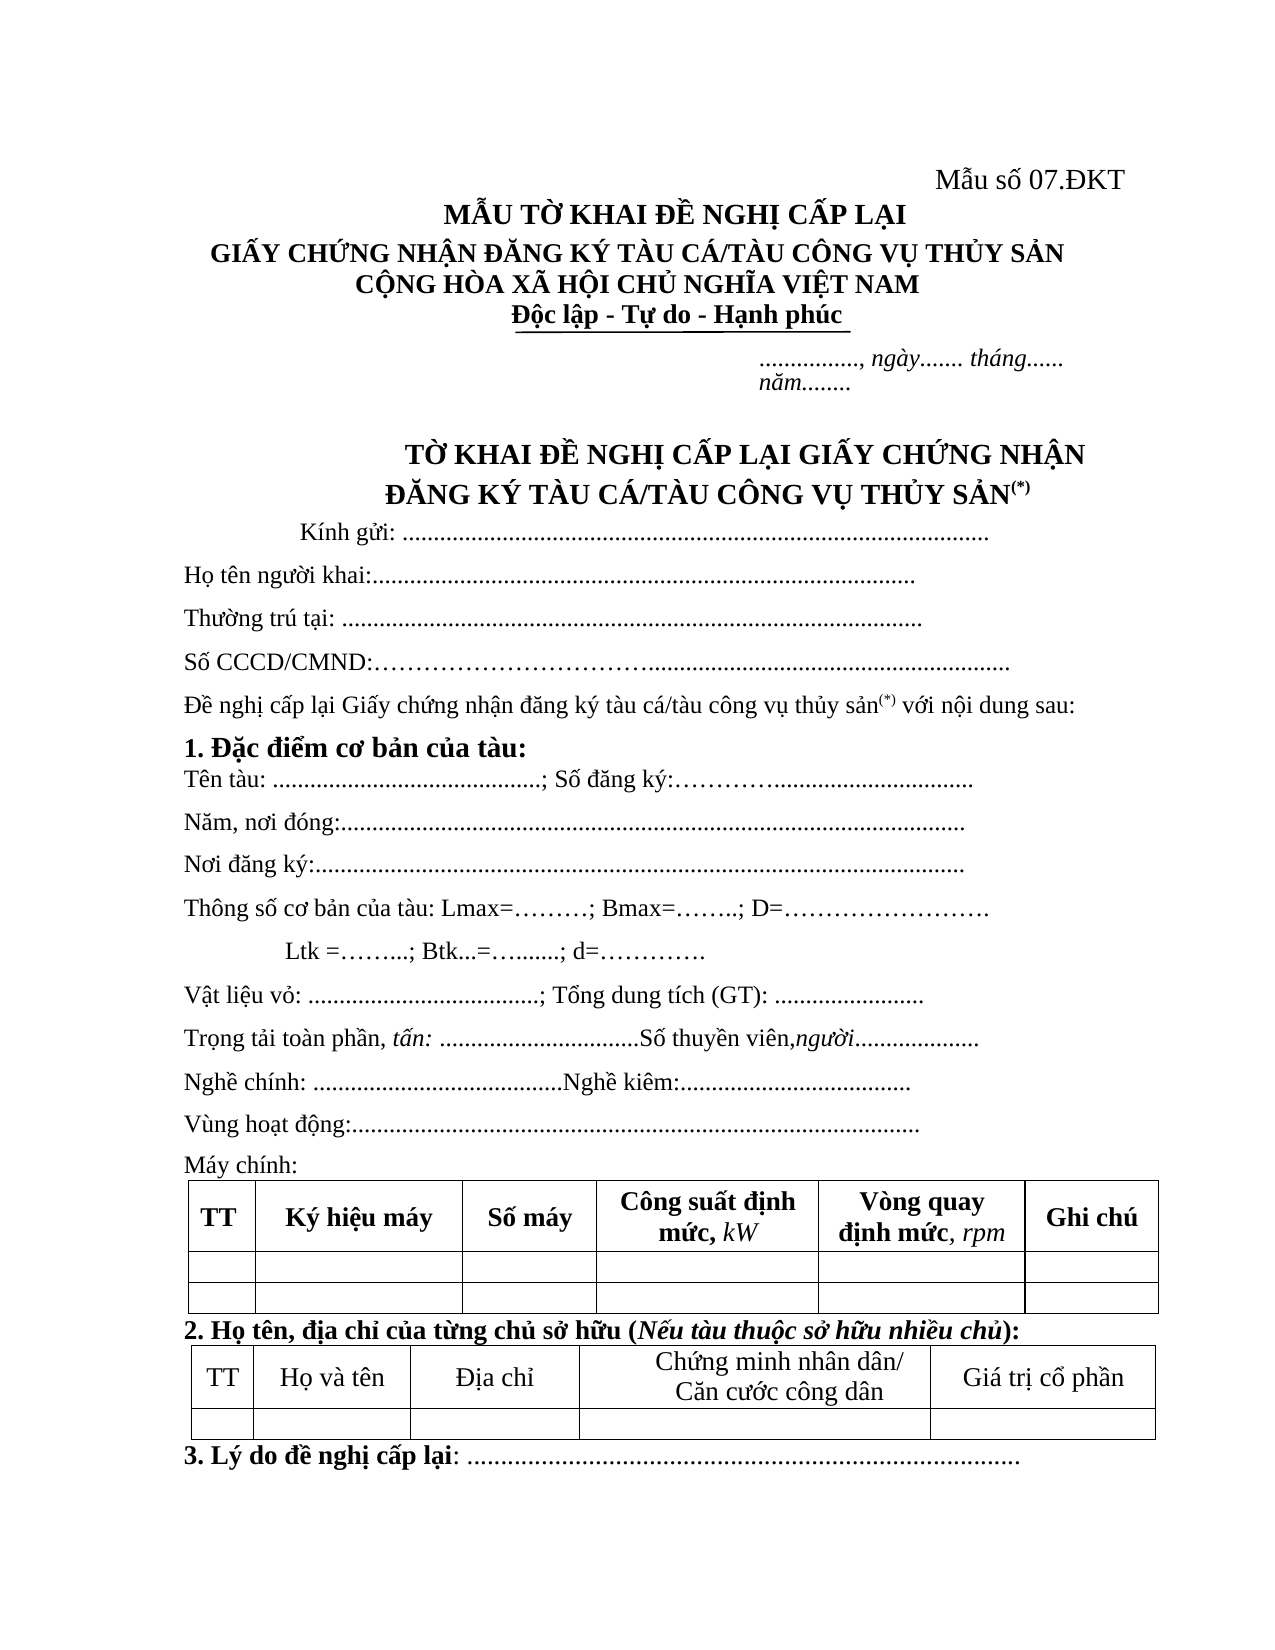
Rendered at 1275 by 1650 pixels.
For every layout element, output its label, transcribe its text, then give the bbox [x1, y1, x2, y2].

table_header Ký hiệu máy [256, 1181, 462, 1251]
text ................, ngày....... tháng...... năm........ [759, 347, 1125, 395]
subtitle TỜ KHAI ĐỀ NGHỊ CẤP LẠI GIẤY CHỨNG NHẬN ĐĂNG KÝ TÀU CÁ/TÀU CÔNG VỤ THỦY SẢN(*) [290, 437, 1125, 511]
table_cell [254, 1409, 410, 1439]
table_cell [597, 1252, 818, 1282]
table_cell [463, 1283, 596, 1313]
list Họ tên, địa chỉ của từng chủ sở hữu (Nếu tàu thuộc sở hữu nhiều chủ): [183, 1314, 1125, 1345]
table_cell [1026, 1283, 1158, 1313]
text Ltk =……...; Btk...=….......; d=…………. [285, 935, 1125, 966]
text Tên tàu: ...........................................; Số đăng ký:…………................................ [183, 763, 1125, 794]
table_cell [819, 1252, 1024, 1282]
subtitle MẪU TỜ KHAI ĐỀ NGHỊ CẤP LẠI [150, 197, 1125, 231]
text Mẫu số 07.ĐKT [150, 162, 1125, 196]
text Đề nghị cấp lại Giấy chứng nhận đăng ký tàu cá/tàu công vụ thủy sản(*) với nội dung sau: [183, 689, 1125, 720]
table_cell [256, 1283, 462, 1313]
table_cell [1026, 1252, 1158, 1282]
text Trọng tải toàn phần, tấn: ................................Số thuyền viên,người.................... [183, 1022, 1125, 1053]
table_cell [192, 1409, 253, 1439]
text Thông số cơ bản của tàu: Lmax=………; Bmax=……..; D=……………………. [183, 891, 1125, 922]
table_header TT [189, 1181, 255, 1251]
text Số CCCD/CMND:…………………………….......................................................... [183, 646, 1125, 677]
text Máy chính: [183, 1150, 1125, 1179]
subtitle Đặc điểm cơ bản của tàu: [183, 733, 1125, 763]
text 3. Lý do đề nghị cấp lại: .................................................................................. [183, 1440, 1125, 1471]
text Độc lập - Tự do - Hạnh phúc [511, 299, 1125, 330]
table_header Công suất định mức, kW [597, 1181, 818, 1251]
table_header TT [192, 1346, 253, 1407]
text Họ tên người khai:....................................................................................... [183, 558, 1125, 589]
table_cell [931, 1409, 1155, 1439]
table_header Vòng quay định mức, rpm [819, 1181, 1024, 1251]
table_cell [256, 1252, 462, 1282]
table_cell [411, 1409, 579, 1439]
text Năm, nơi đóng:.................................................................................................... [183, 807, 1125, 835]
table_header Giá trị cổ phần [931, 1346, 1155, 1407]
table_cell [463, 1252, 596, 1282]
table_header Chứng minh nhân dân/ Căn cước công dân [580, 1346, 930, 1407]
table_cell [189, 1252, 255, 1282]
text GIẤY CHỨNG NHẬN ĐĂNG KÝ TÀU CÁ/TÀU CÔNG VỤ THỦY SẢN [150, 237, 1125, 268]
text Thường trú tại: ............................................................................................. [183, 602, 1125, 633]
table_cell [189, 1283, 255, 1313]
table_header Họ và tên [254, 1346, 410, 1407]
table_cell [819, 1283, 1024, 1313]
text Kính gửi: .............................................................................................. [299, 517, 1125, 546]
text Nghề chính: ........................................Nghề kiêm:..................................... [183, 1066, 1125, 1097]
table_header Địa chỉ [411, 1346, 579, 1407]
text CỘNG HÒA XÃ HỘI CHỦ NGHĨA VIỆT NAM [150, 268, 1125, 299]
table_cell [597, 1283, 818, 1313]
text Vùng hoạt động:........................................................................................... [183, 1109, 1125, 1138]
text Nơi đăng ký:........................................................................................................ [183, 848, 1125, 879]
table_header Ghi chú [1026, 1181, 1158, 1251]
table_header Số máy [463, 1181, 596, 1251]
table_cell [580, 1409, 930, 1439]
text Vật liệu vỏ: .....................................; Tổng dung tích (GT): ........................ [183, 978, 1125, 1009]
